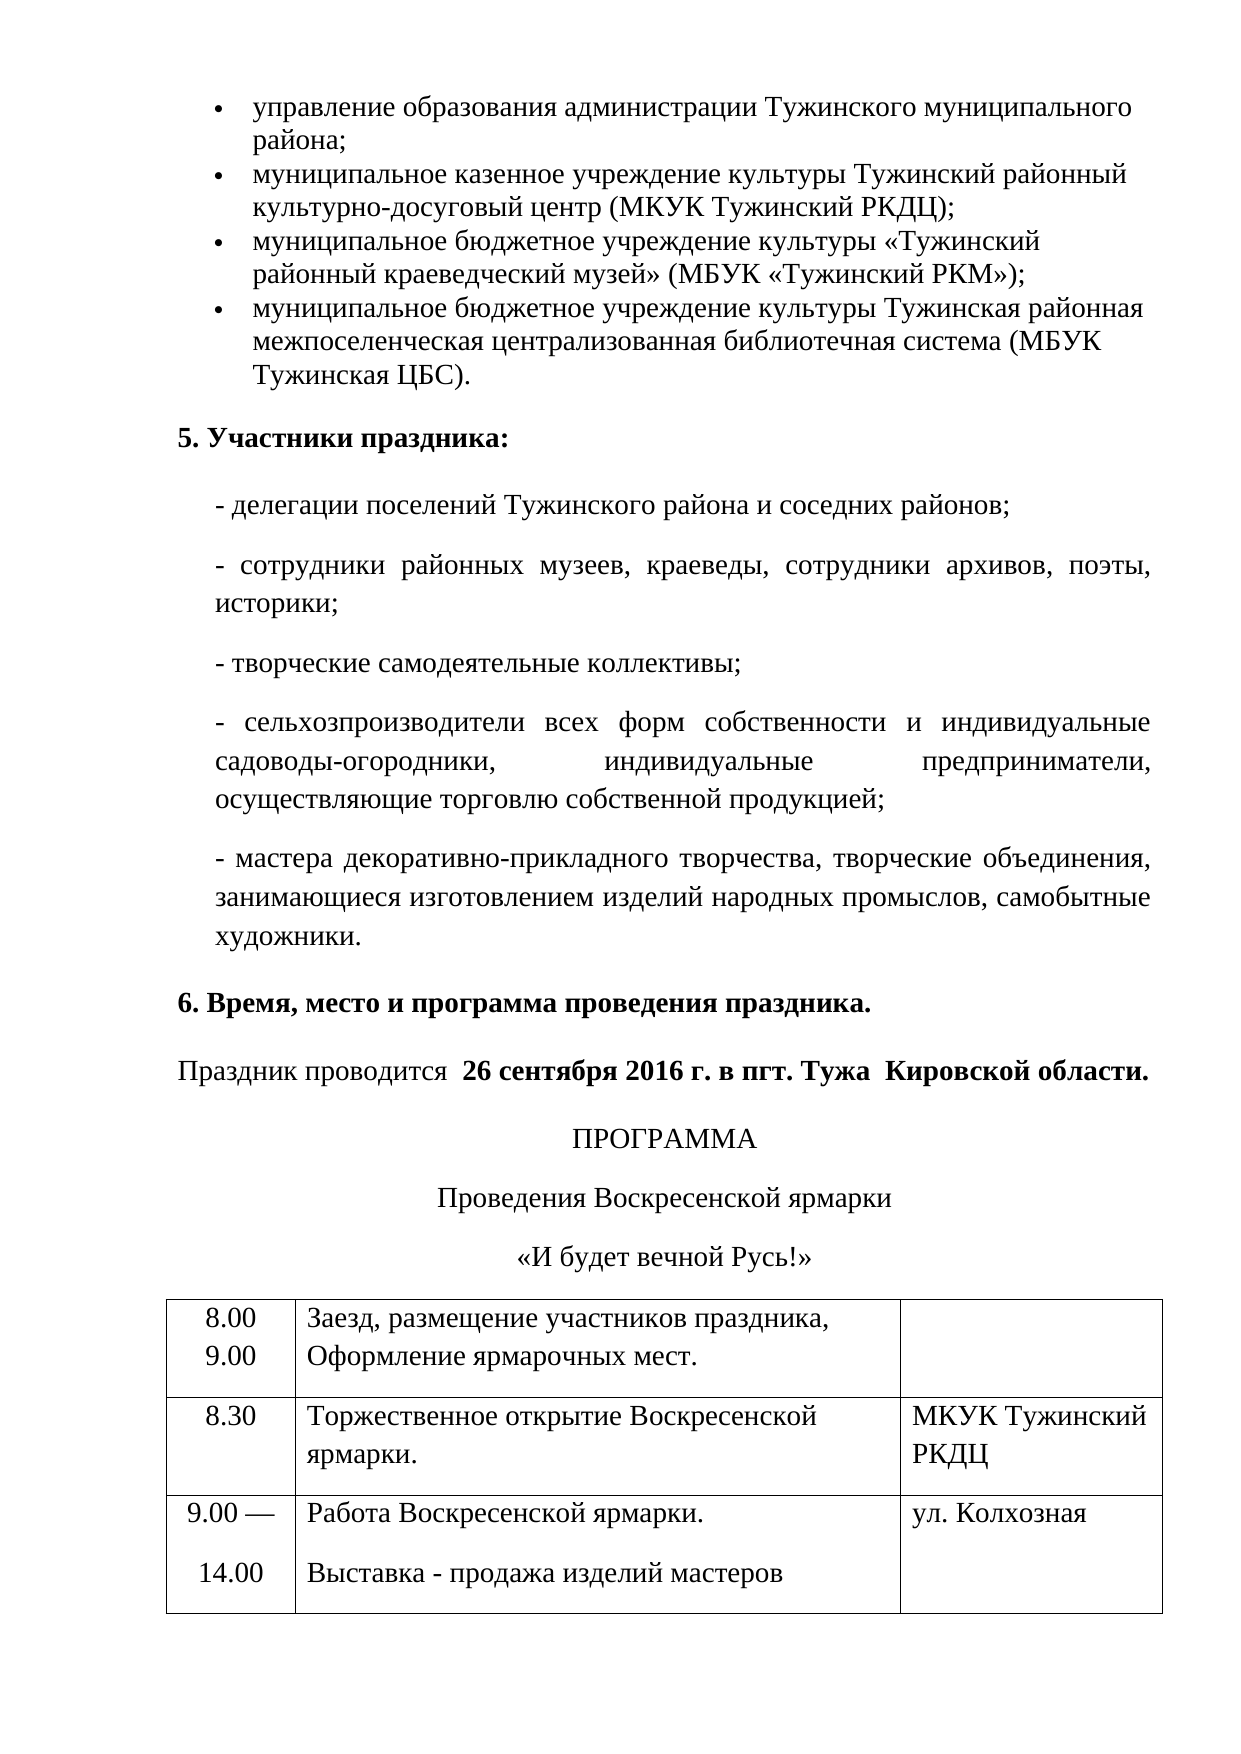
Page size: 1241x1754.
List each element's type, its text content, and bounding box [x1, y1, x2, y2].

table_cell 9.00 — 14.00 [167, 1496, 295, 1613]
table_cell ул. Колхозная [901, 1496, 1162, 1613]
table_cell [296, 1496, 900, 1613]
table_cell 8.30 [167, 1398, 295, 1494]
text Проведения Воскресенской ярмарки [177, 1180, 1152, 1214]
text - сельхозпроизводители всех форм собственности и индивидуальные садоводы-огородники, индивидуальные предприниматели, осуществляющие торговлю собственной продукцией; [215, 704, 1152, 815]
list управление образования администрации Тужинского муниципального района; [215, 89, 1152, 156]
list муниципальное бюджетное учреждение культуры «Тужинский районный краеведческий музей» (МБУК «Тужинский РКМ»); [215, 223, 1152, 290]
text - делегации поселений Тужинского района и соседних районов; [215, 487, 1152, 521]
text ПРОГРАММА [177, 1121, 1152, 1154]
text - творческие самодеятельные коллективы; [215, 645, 1152, 678]
text 5. Участники праздника: [177, 420, 1152, 453]
text 6. Время, место и программа проведения праздника. [177, 985, 1152, 1019]
text - сотрудники районных музеев, краеведы, сотрудники архивов, поэты, историки; [215, 547, 1152, 619]
text «И будет вечной Русь!» [177, 1239, 1152, 1273]
text Праздник проводится 26 сентября 2016 г. в пгт. Тужа Кировской области. [177, 1053, 1152, 1087]
table_cell МКУК Тужинский РКДЦ [901, 1398, 1162, 1494]
list муниципальное казенное учреждение культуры Тужинский районный культурно-досуговый центр (МКУК Тужинский РКДЦ); [215, 156, 1152, 223]
list муниципальное бюджетное учреждение культуры Тужинская районная межпоселенческая централизованная библиотечная система (МБУК Тужинская ЦБС). [215, 290, 1152, 391]
table_header [901, 1300, 1162, 1397]
table_cell Торжественное открытие Воскресенской ярмарки. [296, 1398, 900, 1494]
table_header Заезд, размещение участников праздника, Оформление ярмарочных мест. [296, 1300, 900, 1397]
text - мастера декоративно-прикладного творчества, творческие объединения, занимающиеся изготовлением изделий народных промыслов, самобытные художники. [215, 841, 1152, 951]
table_header 8.00 9.00 [167, 1300, 295, 1397]
